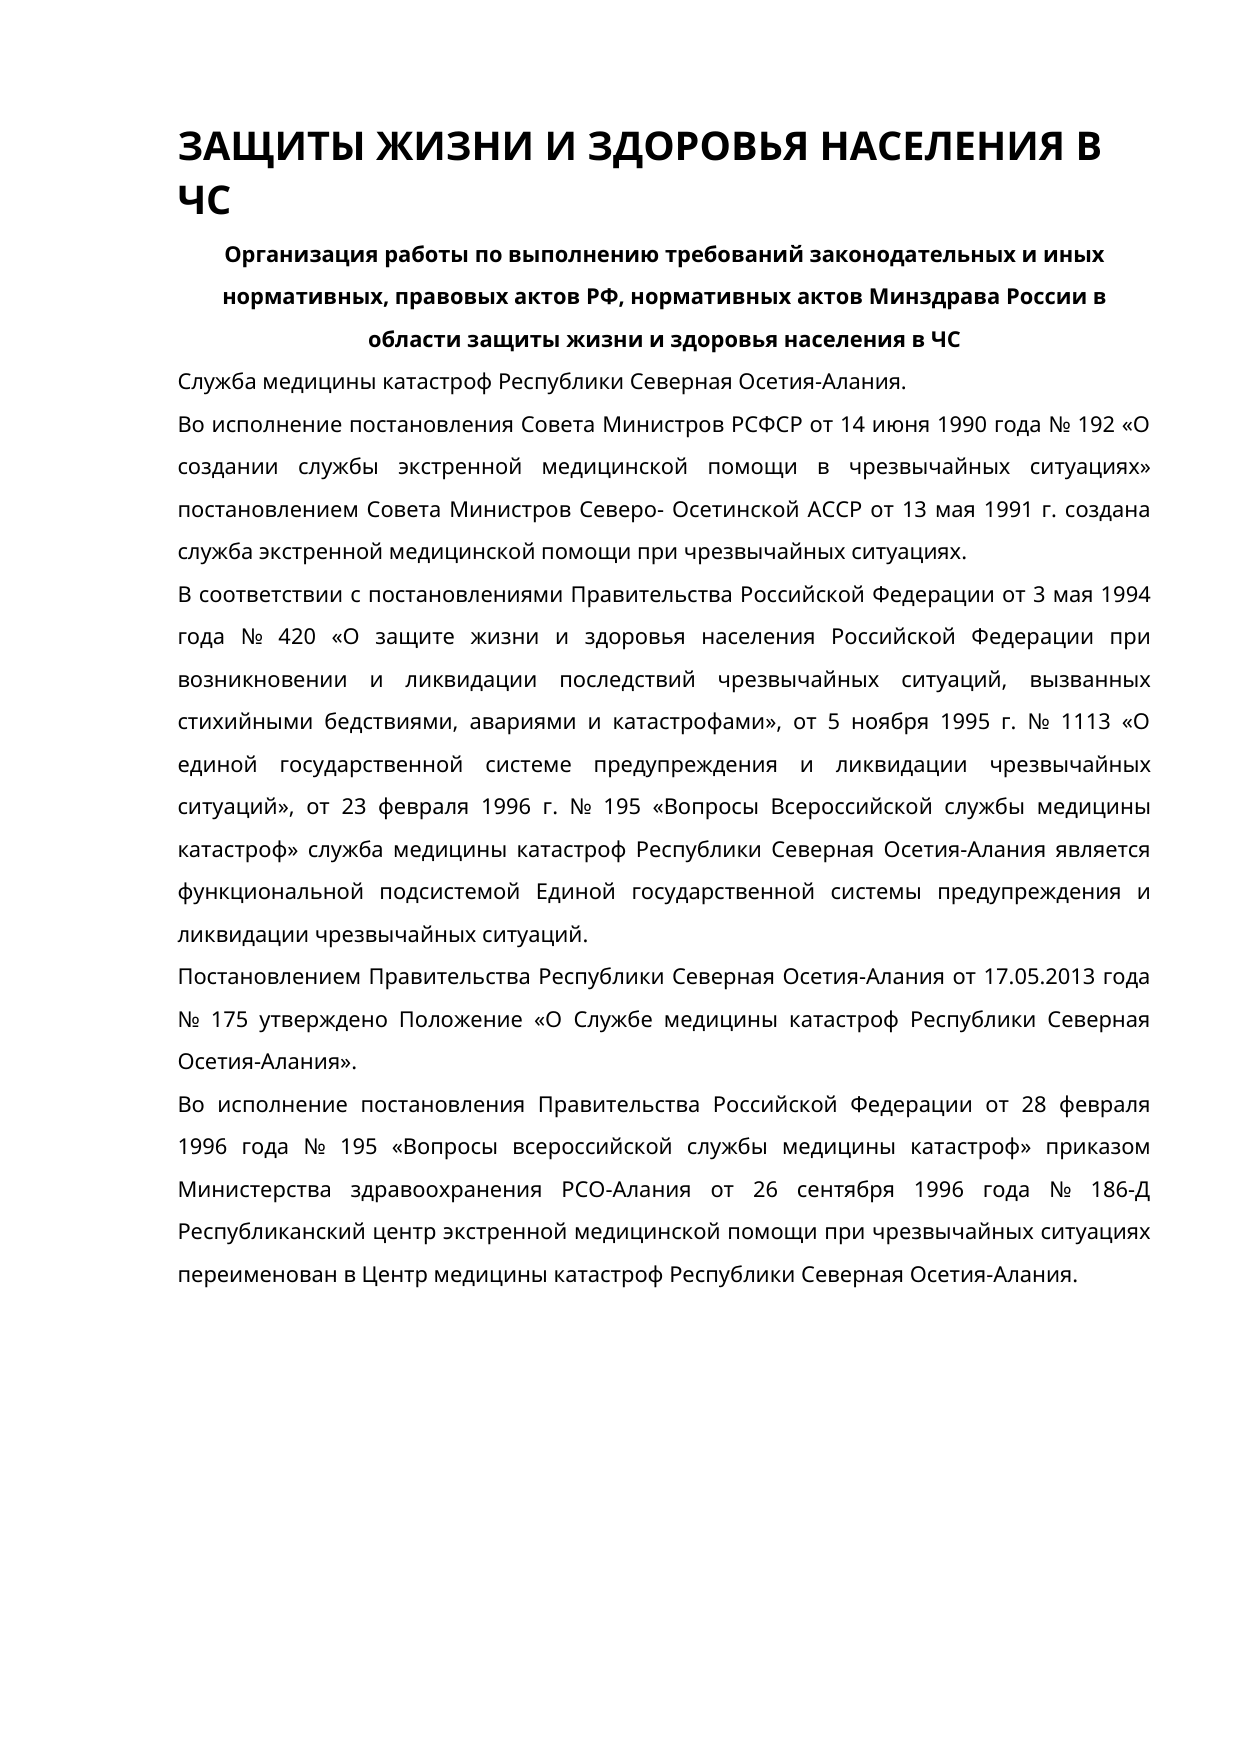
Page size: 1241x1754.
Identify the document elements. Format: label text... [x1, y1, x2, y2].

text Постановлением Правительства Республики Северная Осетия-Алания от 17.05.2013 года № 175 утверждено Положение «О Службе медицины катастроф Республики Северная Осетия-Алания». [177, 948, 1152, 1076]
text ЗАЩИТЫ ЖИЗНИ И ЗДОРОВЬЯ НАСЕЛЕНИЯ В ЧС [231, 118, 1152, 226]
text Во исполнение постановления Совета Министров РСФСР от 14 июня 1990 года № 192 «О создании службы экстренной медицинской помощи в чрезвычайных ситуациях» постановлением Совета Министров Северо- Осетинской АССР от 13 мая 1991 г. создана служба экстренной медицинской помощи при чрезвычайных ситуациях. [177, 396, 1152, 566]
text Во исполнение постановления Правительства Российской Федерации от 28 февраля 1996 года № 195 «Вопросы всероссийской службы медицины катастроф» приказом Министерства здравоохранения РСО-Алания от 26 сентября 1996 года № 186-Д Республиканский центр экстренной медицинской помощи при чрезвычайных ситуациях переименован в Центр медицины катастроф Республики Северная Осетия-Алания. [177, 1076, 1152, 1288]
text Служба медицины катастроф Республики Северная Осетия-Алания. [177, 353, 1152, 396]
text В соответствии с постановлениями Правительства Российской Федерации от 3 мая 1994 года № 420 «О защите жизни и здоровья населения Российской Федерации при возникновении и ликвидации последствий чрезвычайных ситуаций, вызванных стихийными бедствиями, авариями и катастрофами», от 5 ноября 1995 г. № 1113 «О единой государственной системе предупреждения и ликвидации чрезвычайных ситуаций», от 23 февраля 1996 г. № 195 «Вопросы Всероссийской службы медицины катастроф» служба медицины катастроф Республики Северная Осетия-Алания является функциональной подсистемой Единой государственной системы предупреждения и ликвидации чрезвычайных ситуаций. [177, 566, 1152, 948]
text Организация работы по выполнению требований законодательных и иных нормативных, правовых актов РФ, нормативных актов Минздрава России в области защиты жизни и здоровья населения в ЧС [177, 226, 1152, 353]
